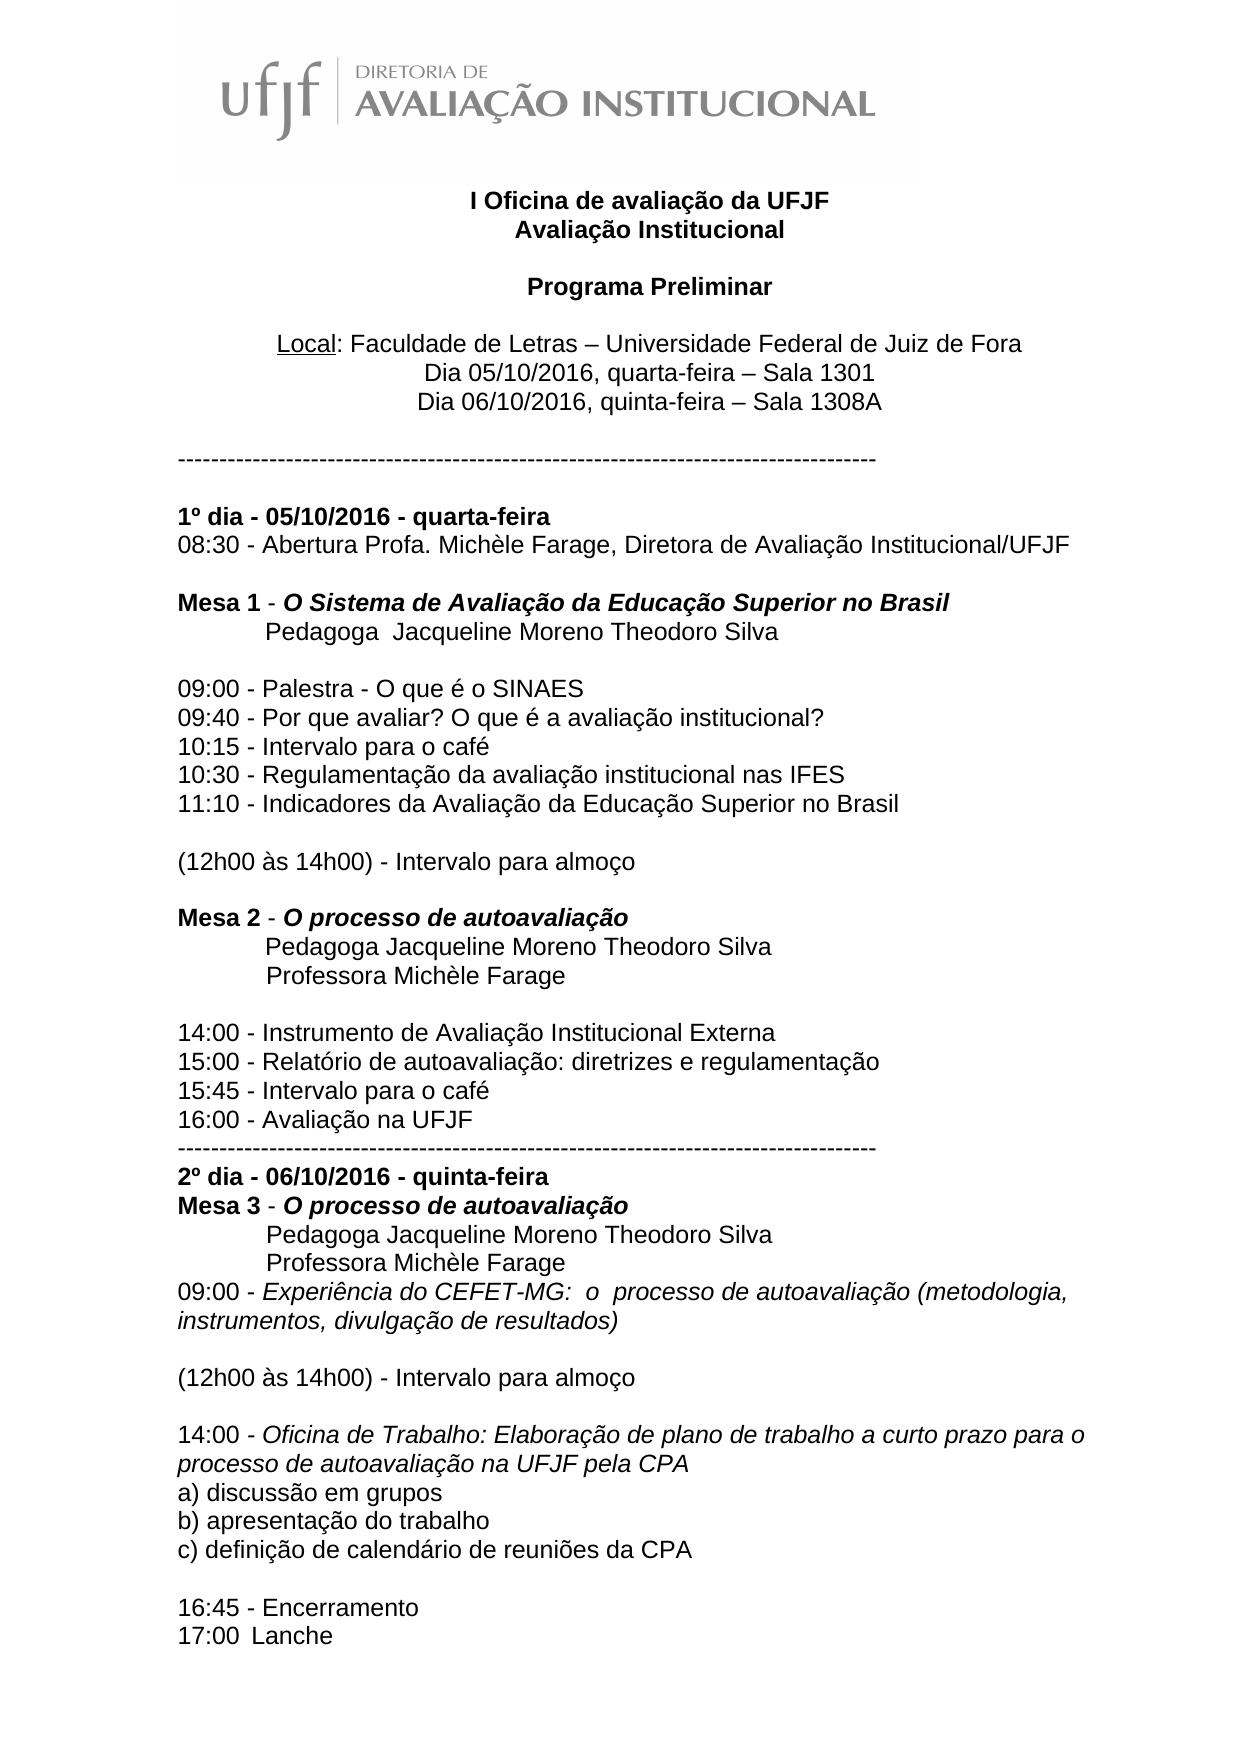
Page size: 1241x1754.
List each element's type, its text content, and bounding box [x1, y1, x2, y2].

text 09:40 - Por que avaliar? O que é a avaliação institucional? [177, 703, 1122, 732]
text 2º dia - 06/10/2016 - quinta-feira Mesa 3 - O processo de autoavaliação [177, 1162, 1122, 1219]
text Pedagoga Jacqueline Moreno Theodoro Silva [177, 932, 1122, 961]
text 17:00 Lanche [177, 1621, 1122, 1650]
text Mesa 1 - O Sistema de Avaliação da Educação Superior no Brasil [177, 588, 1122, 617]
text 14:00 - Instrumento de Avaliação Institucional Externa [177, 1018, 1122, 1047]
text 15:00 - Relatório de autoavaliação: diretrizes e regulamentação [177, 1047, 1122, 1076]
text Avaliação Institucional [177, 215, 1122, 243]
text (12h00 às 14h00) - Intervalo para almoço 14:00 - Oficina de Trabalho: Elaboração de plano de trabalho a curto prazo para o processo de autoavaliação na UFJF pela CPA [177, 1363, 1122, 1478]
text a) discussão em grupos [177, 1478, 1122, 1506]
text Pedagoga Jacqueline Moreno Theodoro Silva [177, 617, 1122, 645]
text 09:00 - Experiência do CEFET-MG: o processo de autoavaliação (metodologia, instrumentos, divulgação de resultados) [177, 1277, 1122, 1363]
text 10:30 - Regulamentação da avaliação institucional nas IFES 11:10 - Indicadores da Avaliação da Educação Superior no Brasil [177, 760, 1122, 818]
text 1º dia - 05/10/2016 - quarta-feira 08:30 - Abertura Profa. Michèle Farage, Diretora de Avaliação Institucional/UFJF [177, 473, 1122, 559]
text ------------------------------------------------------------------------------------ [177, 444, 1122, 473]
text ------------------------------------------------------------------------------------ [177, 1133, 1122, 1162]
text Mesa 2 - O processo de autoavaliação [177, 903, 1122, 932]
text 15:45 - Intervalo para o café [177, 1076, 1122, 1104]
text (12h00 às 14h00) - Intervalo para almoço [177, 847, 1122, 903]
picture [177, 0, 922, 186]
text Professora Michèle Farage [177, 961, 1122, 989]
text Dia 06/10/2016, quinta-feira – Sala 1308A [177, 387, 1122, 415]
text Pedagoga Jacqueline Moreno Theodoro Silva [177, 1219, 1122, 1248]
text Professora Michèle Farage [177, 1248, 1122, 1277]
text 16:45 - Encerramento [177, 1593, 1122, 1621]
text Local: Faculdade de Letras – Universidade Federal de Juiz de Fora [177, 329, 1122, 358]
text Dia 05/10/2016, quarta-feira – Sala 1301 [177, 358, 1122, 387]
text 16:00 - Avaliação na UFJF [177, 1104, 1122, 1133]
text b) apresentação do trabalho [177, 1506, 1122, 1535]
text I Oficina de avaliação da UFJF [177, 186, 1122, 215]
text Programa Preliminar [177, 272, 1122, 329]
text c) definição de calendário de reuniões da CPA [177, 1535, 1122, 1564]
text 09:00 - Palestra - O que é o SINAES [177, 674, 1122, 703]
text 10:15 - Intervalo para o café [177, 732, 1122, 760]
